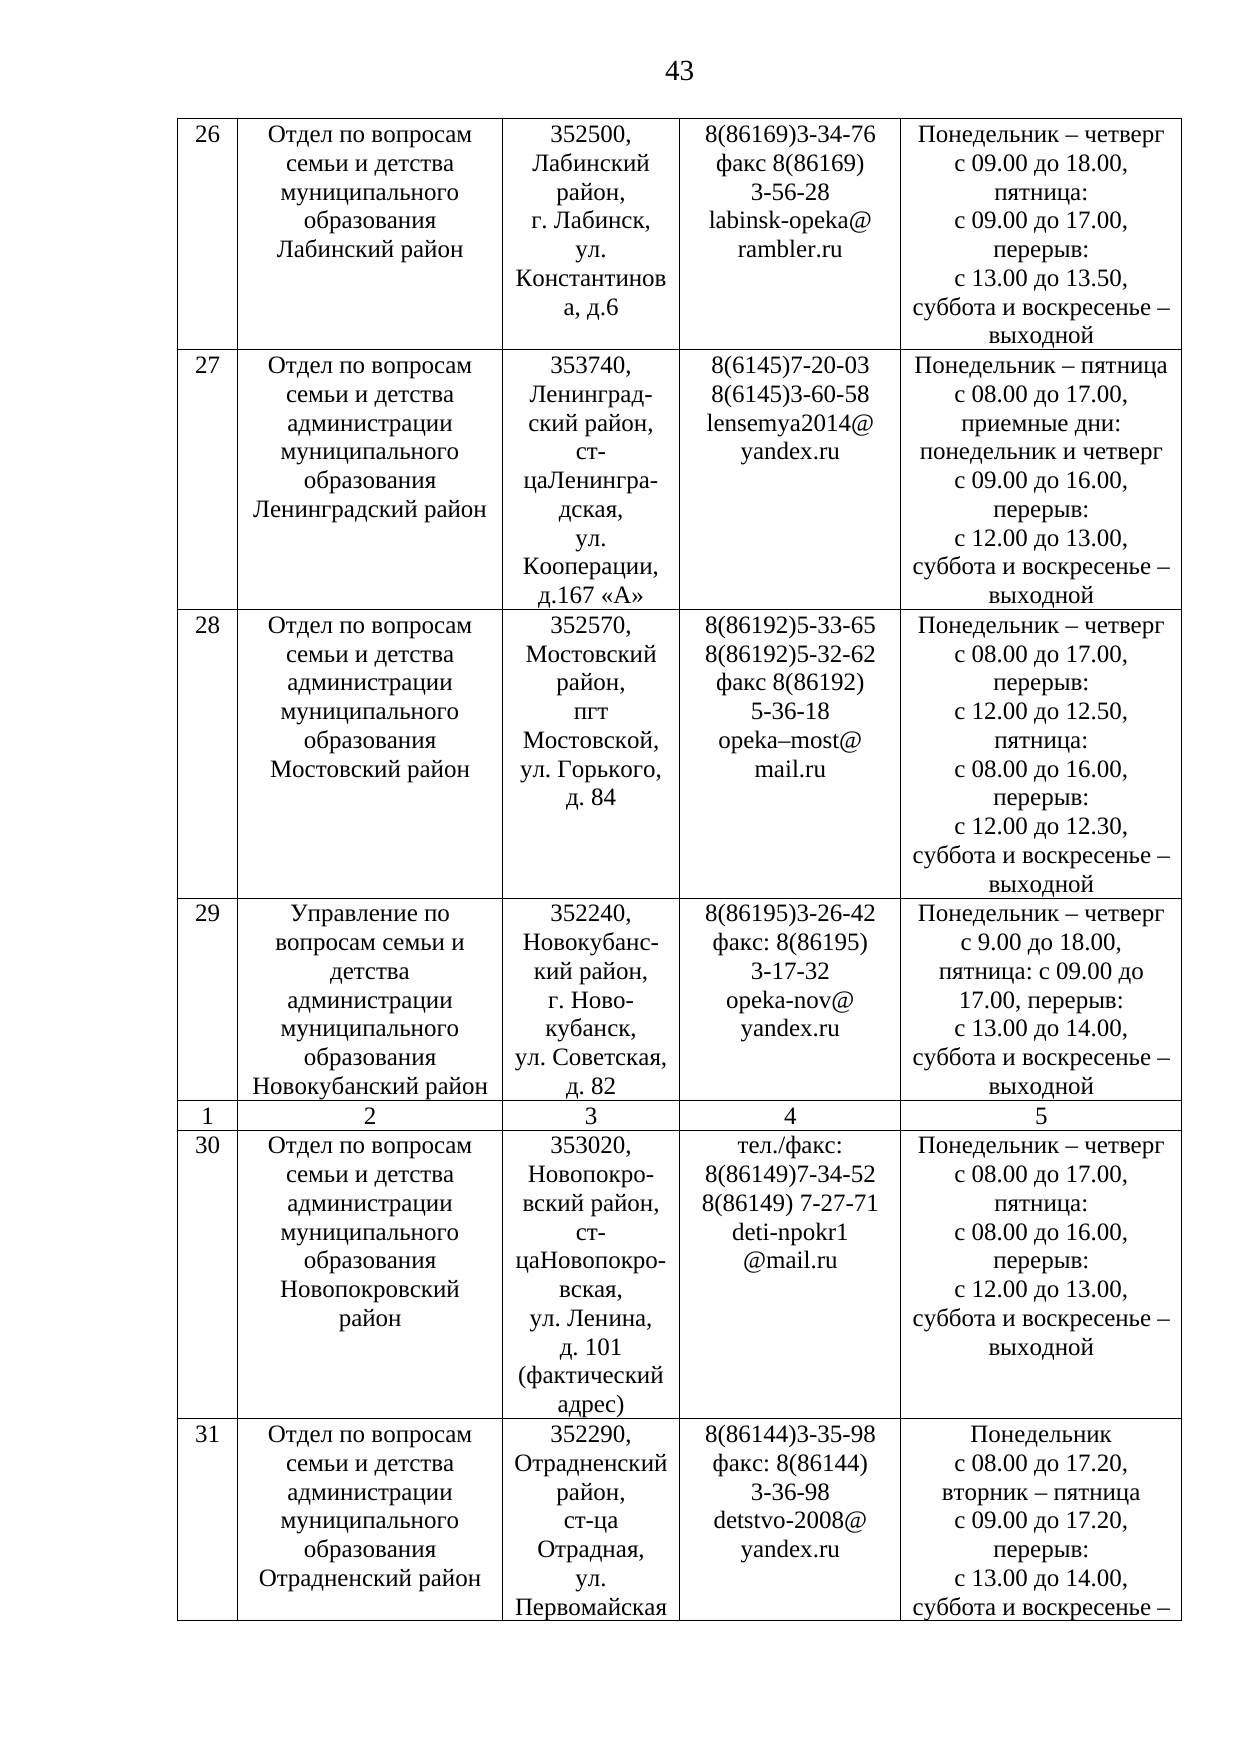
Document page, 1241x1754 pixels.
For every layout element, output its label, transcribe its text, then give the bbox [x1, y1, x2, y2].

table_cell 31 [178, 1419, 237, 1620]
table_cell 3 [503, 1101, 679, 1129]
table_cell 2 [238, 1101, 502, 1129]
table_cell 1 [178, 1101, 237, 1129]
table_cell 4 [680, 1101, 900, 1129]
table_cell 352240, Новокубанс-кий район, г. Ново-кубанск, ул. Советская, д. 82 [503, 899, 679, 1100]
table_cell Понедельник – четверг с 09.00 до 18.00, пятница: с 09.00 до 17.00, перерыв: с 13.00 до 13.50, суббота и воскресенье – выходной [901, 119, 1181, 349]
table_cell 353020, Новопокро-вский район, ст-цаНовопокро-вская, ул. Ленина, д. 101 (фактический адрес) [503, 1131, 679, 1418]
table_cell 8(86192)5-33-65 8(86192)5-32-62 факс 8(86192) 5-36-18 opeka–most@ mail.ru [680, 610, 900, 897]
table_cell 26 [178, 119, 237, 349]
table_cell Понедельник – четверг с 08.00 до 17.00, пятница: с 08.00 до 16.00, перерыв: с 12.00 до 13.00, суббота и воскресенье – выходной [901, 1131, 1181, 1418]
table_cell 5 [901, 1101, 1181, 1129]
table_cell 30 [178, 1131, 237, 1418]
table_cell 8(86169)3-34-76 факс 8(86169) 3-56-28 labinsk-opeka@ rambler.ru [680, 119, 900, 349]
table_cell 8(6145)7-20-03 8(6145)3-60-58 lensemya2014@ yandex.ru [680, 350, 900, 609]
table_cell Понедельник – четверг с 9.00 до 18.00, пятница: с 09.00 до 17.00, перерыв: с 13.00 до 14.00, суббота и воскресенье – выходной [901, 899, 1181, 1100]
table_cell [680, 1419, 900, 1620]
table_cell 28 [178, 610, 237, 897]
table_cell 353740, Ленинград-ский район, ст-цаЛенингра-дская, ул. Кооперации, д.167 «А» [503, 350, 679, 609]
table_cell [503, 1419, 679, 1620]
table_cell 27 [178, 350, 237, 609]
table_cell Понедельник – пятница с 08.00 до 17.00, приемные дни: понедельник и четверг с 09.00 до 16.00, перерыв: с 12.00 до 13.00, суббота и воскресенье – выходной [901, 350, 1181, 609]
table_cell 29 [178, 899, 237, 1100]
table_cell тел./факс: 8(86149)7-34-52 8(86149) 7-27-71 deti-npokr1 @mail.ru [680, 1131, 900, 1418]
table_cell Управление по вопросам семьи и детства администрации муниципального образования Новокубанский район [238, 899, 502, 1100]
table_cell 352500, Лабинский район, г. Лабинск, ул. Константинова, д.6 [503, 119, 679, 349]
table_cell 8(86195)3-26-42 факс: 8(86195) 3-17-32 opeka-nov@ yandex.ru [680, 899, 900, 1100]
table_cell Понедельник – четверг с 08.00 до 17.00, перерыв: с 12.00 до 12.50, пятница: с 08.00 до 16.00, перерыв: с 12.00 до 12.30, суббота и воскресенье – выходной [901, 610, 1181, 897]
table_cell Отдел по вопросам семьи и детства администрации муниципального образования Мостовский район [238, 610, 502, 897]
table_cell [901, 1419, 1181, 1620]
table_cell Отдел по вопросам семьи и детства администрации муниципального образования Новопокровский район [238, 1131, 502, 1418]
table_cell Отдел по вопросам семьи и детства муниципального образования Лабинский район [238, 119, 502, 349]
table_cell Отдел по вопросам семьи и детства администрации муниципального образования Ленинградский район [238, 350, 502, 609]
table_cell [238, 1419, 502, 1620]
table_cell 352570, Мостовский район, пгт Мостовской, ул. Горького, д. 84 [503, 610, 679, 897]
